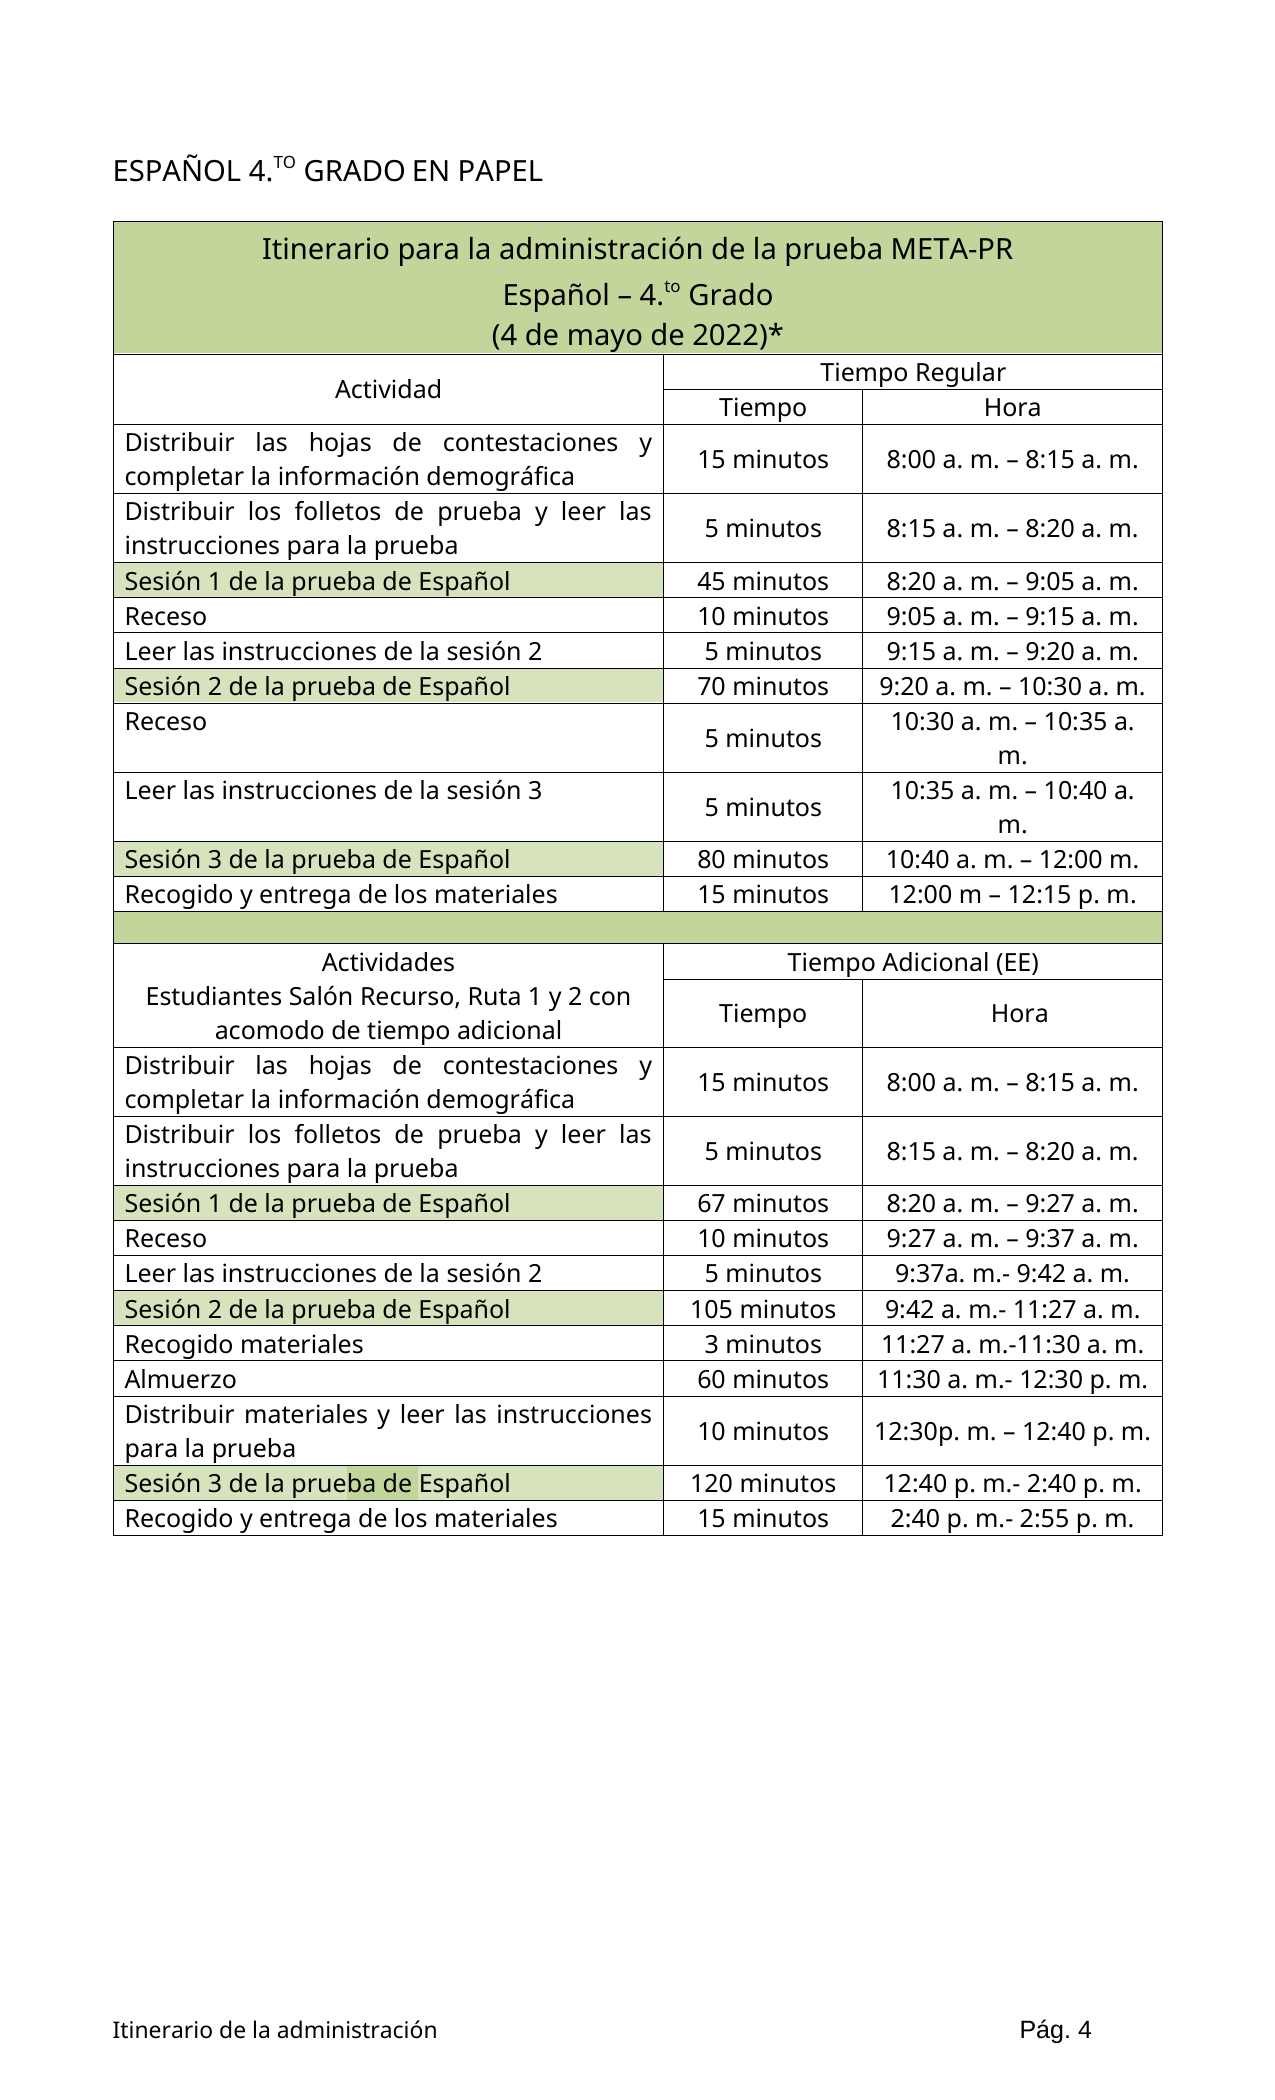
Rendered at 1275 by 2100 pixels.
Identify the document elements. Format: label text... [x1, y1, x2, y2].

table_cell Receso [114, 1221, 663, 1255]
table_cell Recogido materiales [114, 1326, 663, 1360]
table_cell 9:20 a. m. – 10:30 a. m. [863, 669, 1162, 702]
table_cell Actividades Estudiantes Salón Recurso, Ruta 1 y 2 con acomodo de tiempo adicional [114, 944, 663, 1047]
text ESPAÑOL 4.TO GRADO EN PAPEL [112, 150, 1162, 190]
table_cell 3 minutos [664, 1326, 862, 1360]
table_cell 10 minutos [664, 1397, 862, 1465]
table_cell Tiempo Adicional (EE) [664, 944, 1162, 978]
table_cell 9:05 a. m. – 9:15 a. m. [863, 598, 1162, 632]
table_cell 12:30p. m. – 12:40 p. m. [863, 1397, 1162, 1465]
table_cell 15 minutos [664, 877, 862, 911]
table_cell 10 minutos [664, 1221, 862, 1255]
table_header Itinerario para la administración de la prueba META-PR Español – 4.to Grado (4 de mayo de 2022)* [114, 222, 1162, 353]
table_cell 15 minutos [664, 1501, 862, 1535]
table_cell Sesión 3 de la prueba de Español [114, 1466, 347, 1500]
table_cell Sesión 2 de la prueba de Español [114, 1291, 663, 1325]
table_cell Distribuir materiales y leer las instrucciones para la prueba [114, 1397, 663, 1465]
table_cell 15 minutos [664, 1048, 862, 1116]
table_cell Leer las instrucciones de la sesión 2 [114, 1256, 663, 1290]
table_cell Tiempo Regular [664, 355, 1162, 389]
table_cell 9:42 a. m.- 11:27 a. m. [863, 1291, 1162, 1325]
table_cell Leer las instrucciones de la sesión 2 [114, 633, 663, 667]
table_cell 12:40 p. m.- 2:40 p. m. [863, 1466, 1162, 1500]
table_cell Tiempo [664, 980, 862, 1047]
table_cell 5 minutos [664, 1256, 862, 1290]
table_cell 5 minutos [664, 773, 862, 841]
table_cell [114, 912, 1162, 943]
table_cell 10 minutos [664, 598, 862, 632]
table_cell Recogido y entrega de los materiales [114, 1501, 663, 1535]
table_cell Receso [114, 704, 663, 772]
table_cell Sesión 1 de la prueba de Español [114, 1186, 663, 1220]
table_cell 12:00 m – 12:15 p. m. [863, 877, 1162, 911]
table_cell Sesión 2 de la prueba de Español [114, 669, 663, 702]
table_cell 15 minutos [664, 425, 862, 493]
table_cell Almuerzo [114, 1361, 663, 1396]
table_cell 5 minutos [664, 704, 862, 772]
table_cell Leer las instrucciones de la sesión 3 [114, 773, 663, 841]
table_cell Sesión 1 de la prueba de Español [114, 563, 663, 597]
table_cell Tiempo [664, 390, 862, 424]
table_cell Distribuir los folletos de prueba y leer las instrucciones para la prueba [114, 494, 663, 562]
table_cell 120 minutos [664, 1466, 862, 1500]
table_cell 9:27 a. m. – 9:37 a. m. [863, 1221, 1162, 1255]
table_cell Sesión 3 de la prueba de Español [114, 842, 663, 876]
table_cell 60 minutos [664, 1361, 862, 1396]
table_cell Hora [863, 980, 1162, 1047]
table_cell Hora [863, 390, 1162, 424]
table_cell 8:15 a. m. – 8:20 a. m. [863, 494, 1162, 562]
table_cell Actividad [114, 355, 663, 424]
table_cell 9:15 a. m. – 9:20 a. m. [863, 633, 1162, 667]
table_cell 67 minutos [664, 1186, 862, 1220]
table_cell 10:35 a. m. – 10:40 a. m. [863, 773, 1162, 841]
table_cell 8:20 a. m. – 9:27 a. m. [863, 1186, 1162, 1220]
table_cell 8:00 a. m. – 8:15 a. m. [863, 1048, 1162, 1116]
table_cell 11:27 a. m.-11:30 a. m. [863, 1326, 1162, 1360]
table_cell Distribuir los folletos de prueba y leer las instrucciones para la prueba [114, 1117, 663, 1185]
table_cell 9:37a. m.- 9:42 a. m. [863, 1256, 1162, 1290]
table_cell 5 minutos [664, 1117, 862, 1185]
table_cell 10:30 a. m. – 10:35 a. m. [863, 704, 1162, 772]
table_cell 5 minutos [664, 633, 862, 667]
table_cell Distribuir las hojas de contestaciones y completar la información demográfica [114, 425, 663, 493]
table_cell 10:40 a. m. – 12:00 m. [863, 842, 1162, 876]
table_cell 8:00 a. m. – 8:15 a. m. [863, 425, 1162, 493]
table_cell 8:15 a. m. – 8:20 a. m. [863, 1117, 1162, 1185]
table_cell Distribuir las hojas de contestaciones y completar la información demográfica [114, 1048, 663, 1116]
table_cell 105 minutos [664, 1291, 862, 1325]
table_cell 11:30 a. m.- 12:30 p. m. [863, 1361, 1162, 1396]
table_cell 80 minutos [664, 842, 862, 876]
table_cell 8:20 a. m. – 9:05 a. m. [863, 563, 1162, 597]
table_cell 45 minutos [664, 563, 862, 597]
table_cell 2:40 p. m.- 2:55 p. m. [863, 1501, 1162, 1535]
table_cell 5 minutos [664, 494, 862, 562]
table_cell Recogido y entrega de los materiales [114, 877, 663, 911]
table_cell Sesión 3 de la prueba de Español [418, 1466, 663, 1500]
table_cell 70 minutos [664, 669, 862, 702]
table_cell Receso [114, 598, 663, 632]
